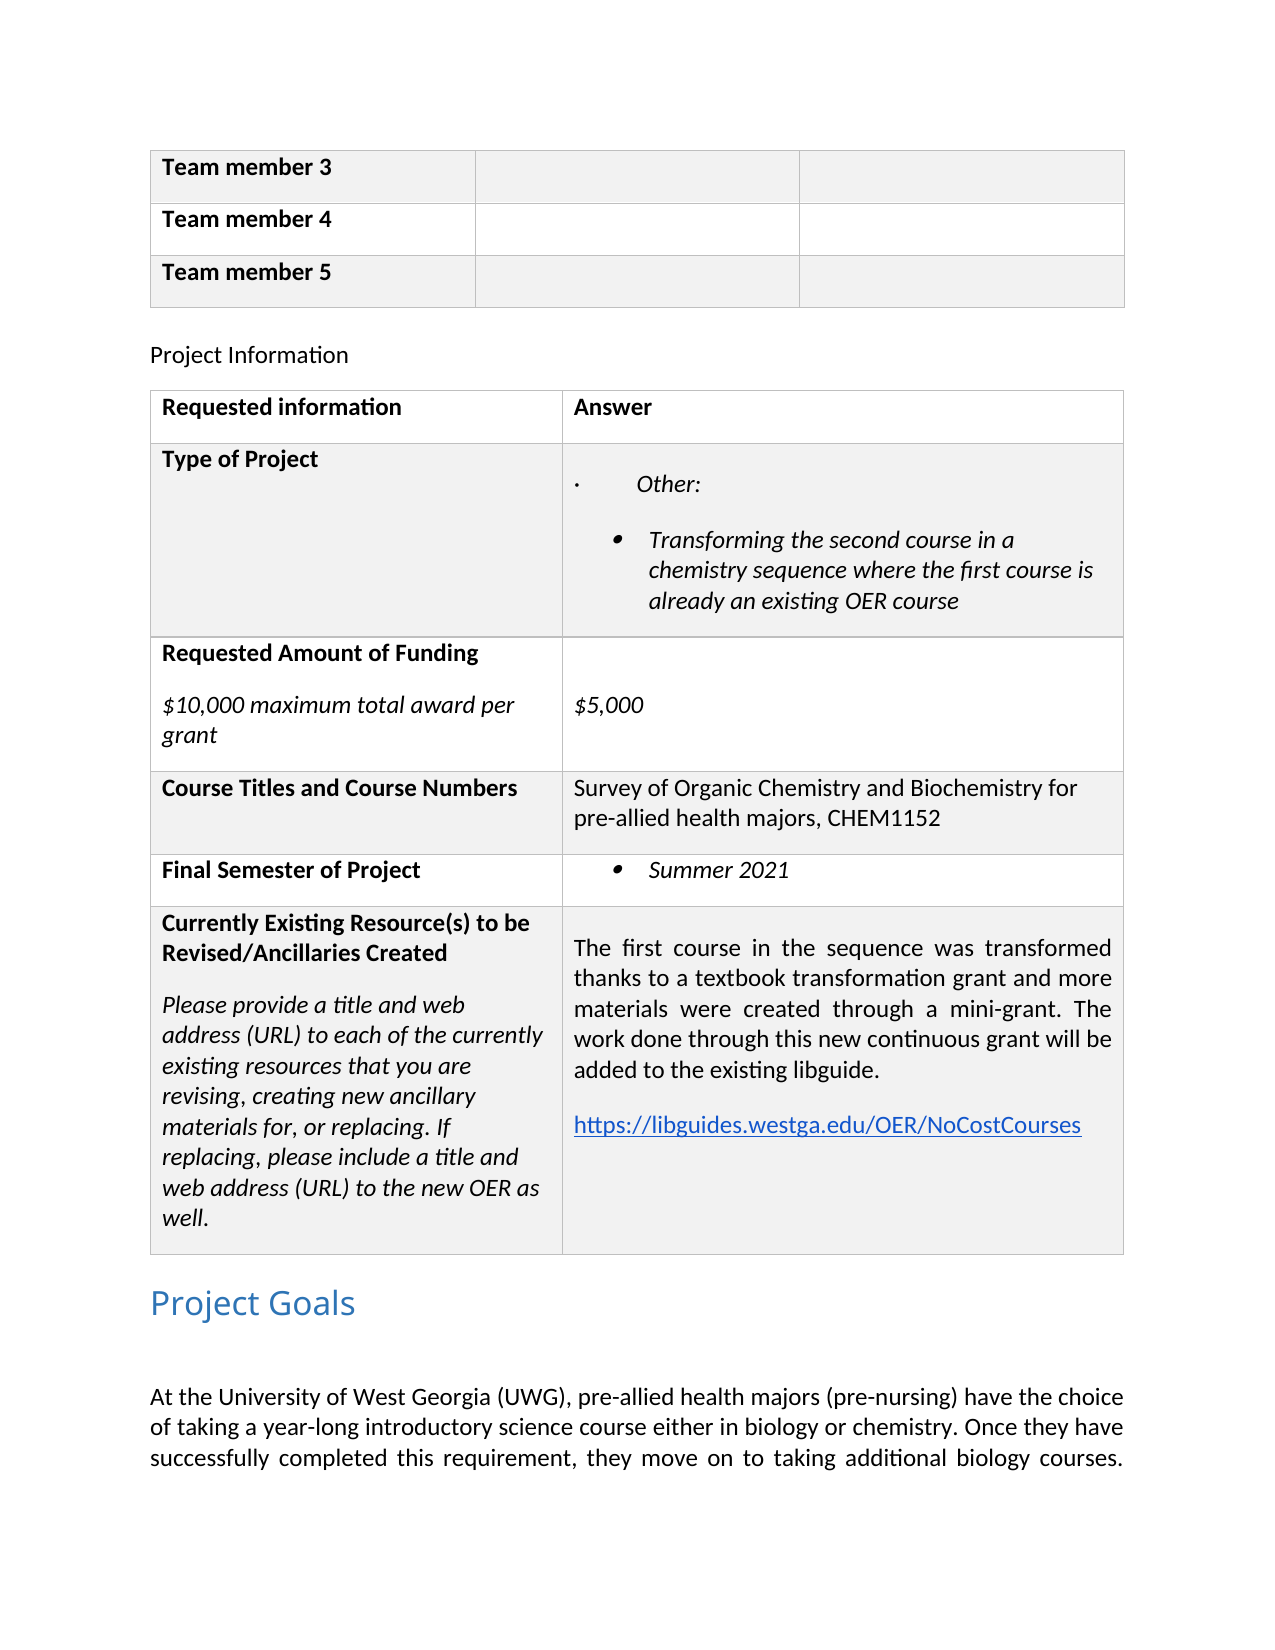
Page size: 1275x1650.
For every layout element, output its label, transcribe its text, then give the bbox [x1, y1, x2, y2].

table_cell Course Titles and Course Numbers [151, 772, 562, 854]
table_cell Requested Amount of Funding $10,000 maximum total award per grant [151, 638, 562, 771]
table_cell Team member 5 [151, 256, 475, 307]
text Project Information [150, 308, 1125, 369]
table_header Requested information [151, 391, 562, 442]
subtitle Project Goals [150, 1280, 1125, 1325]
table_cell · Other: Transforming the second course in a chemistry sequence where the first course is already an existing OER course [563, 444, 1123, 636]
table_cell [800, 256, 1124, 307]
table_cell Type of Project [151, 444, 562, 636]
table_cell [476, 204, 799, 255]
table_cell Final Semester of Project [151, 855, 562, 906]
table_cell The first course in the sequence was transformed thanks to a textbook transformation grant and more materials were created through a mini-grant. The work done through this new continuous grant will be added to the existing libguide. https://libguides.westga.edu/OER/NoCostCourses [563, 907, 1123, 1254]
table_cell $5,000 [563, 638, 1123, 771]
table_cell Summer 2021 [563, 855, 1123, 906]
table_cell Team member 4 [151, 204, 475, 255]
table_cell Currently Existing Resource(s) to be Revised/Ancillaries Created Please provide a title and web address (URL) to each of the currently existing resources that you are revising, creating new ancillary materials for, or replacing. If replacing, please include a title and web address (URL) to the new OER as well. [151, 907, 562, 1254]
table_cell [800, 204, 1124, 255]
table_cell [476, 256, 799, 307]
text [150, 1381, 1125, 1472]
table_header Answer [563, 391, 1123, 442]
table_cell [476, 151, 799, 202]
table_cell Survey of Organic Chemistry and Biochemistry for pre-allied health majors, CHEM1152 [563, 772, 1123, 854]
table_cell [800, 151, 1124, 202]
table_cell Team member 3 [151, 151, 475, 202]
